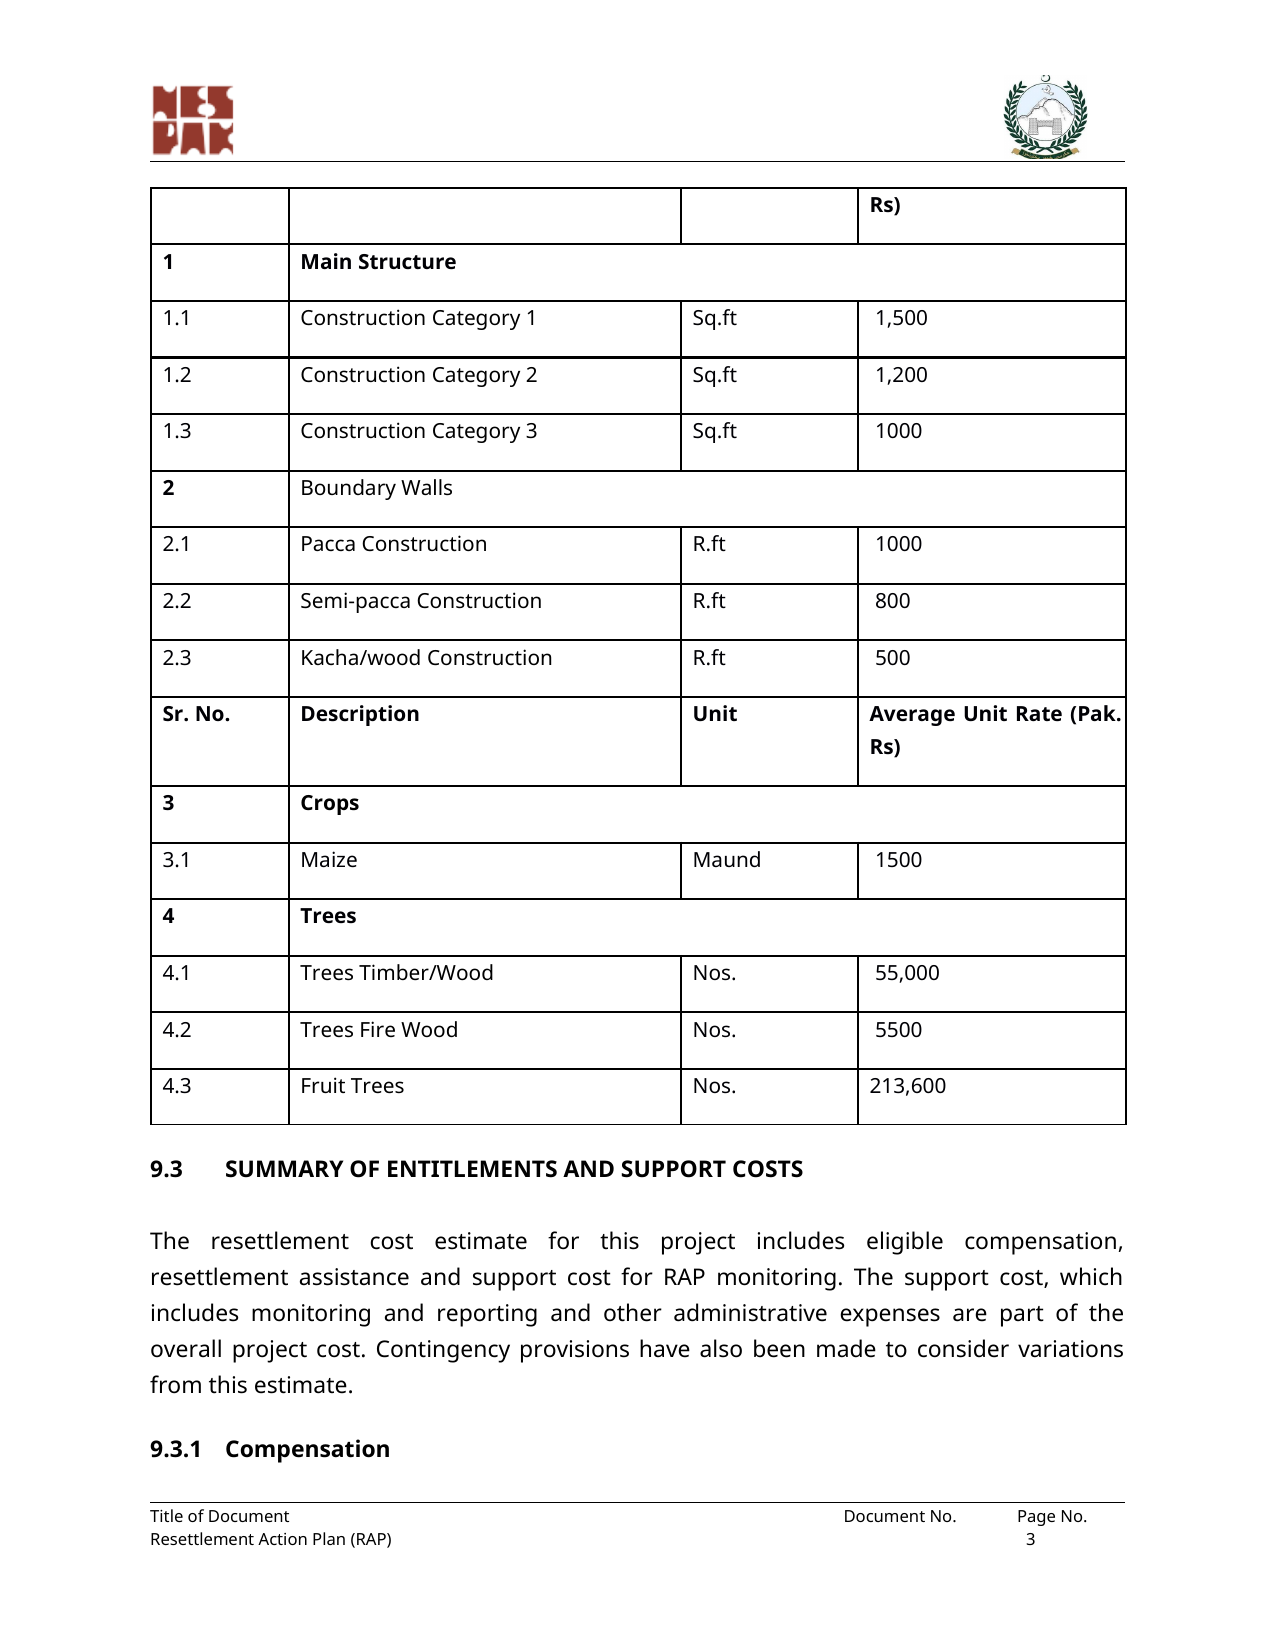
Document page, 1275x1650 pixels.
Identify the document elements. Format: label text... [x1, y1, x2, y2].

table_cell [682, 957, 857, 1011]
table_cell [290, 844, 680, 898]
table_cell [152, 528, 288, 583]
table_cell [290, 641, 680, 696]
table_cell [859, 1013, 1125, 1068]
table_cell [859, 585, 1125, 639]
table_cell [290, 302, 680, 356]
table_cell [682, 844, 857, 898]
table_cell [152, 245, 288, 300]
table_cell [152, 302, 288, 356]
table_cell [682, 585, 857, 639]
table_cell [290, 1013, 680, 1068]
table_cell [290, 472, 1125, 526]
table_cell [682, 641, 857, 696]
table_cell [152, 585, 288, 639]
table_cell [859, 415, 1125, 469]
text The resettlement cost estimate for this project includes eligible compensation, resettlement assistance and support cost for RAP monitoring. The support cost, which includes monitoring and reporting and other administrative expenses are part of the overall project cost. Contingency provisions have also been made to consider variations from this estimate. [150, 1225, 1125, 1400]
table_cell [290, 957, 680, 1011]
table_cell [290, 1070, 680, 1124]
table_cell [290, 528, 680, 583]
subtitle Compensation [150, 1433, 1125, 1464]
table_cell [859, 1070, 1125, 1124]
picture [1003, 75, 1088, 159]
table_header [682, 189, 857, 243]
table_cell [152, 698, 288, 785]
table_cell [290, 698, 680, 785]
subtitle SUMMARY OF ENTITLEMENTS AND SUPPORT COSTS [150, 1153, 1125, 1185]
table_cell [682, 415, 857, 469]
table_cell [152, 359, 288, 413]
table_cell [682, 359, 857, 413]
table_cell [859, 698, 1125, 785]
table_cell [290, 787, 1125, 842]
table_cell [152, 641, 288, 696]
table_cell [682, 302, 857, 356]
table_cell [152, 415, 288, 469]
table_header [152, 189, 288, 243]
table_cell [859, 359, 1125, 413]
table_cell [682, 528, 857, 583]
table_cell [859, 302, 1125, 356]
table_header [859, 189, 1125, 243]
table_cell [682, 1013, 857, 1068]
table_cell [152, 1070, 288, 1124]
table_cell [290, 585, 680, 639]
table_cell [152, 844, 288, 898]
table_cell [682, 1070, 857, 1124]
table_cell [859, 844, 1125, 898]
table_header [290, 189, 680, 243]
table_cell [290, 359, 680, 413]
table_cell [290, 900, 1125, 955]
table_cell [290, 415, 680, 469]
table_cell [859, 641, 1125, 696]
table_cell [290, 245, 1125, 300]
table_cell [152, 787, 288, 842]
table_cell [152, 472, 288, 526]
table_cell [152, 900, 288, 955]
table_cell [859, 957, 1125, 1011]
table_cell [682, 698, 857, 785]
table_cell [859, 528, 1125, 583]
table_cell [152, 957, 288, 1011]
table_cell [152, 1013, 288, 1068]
